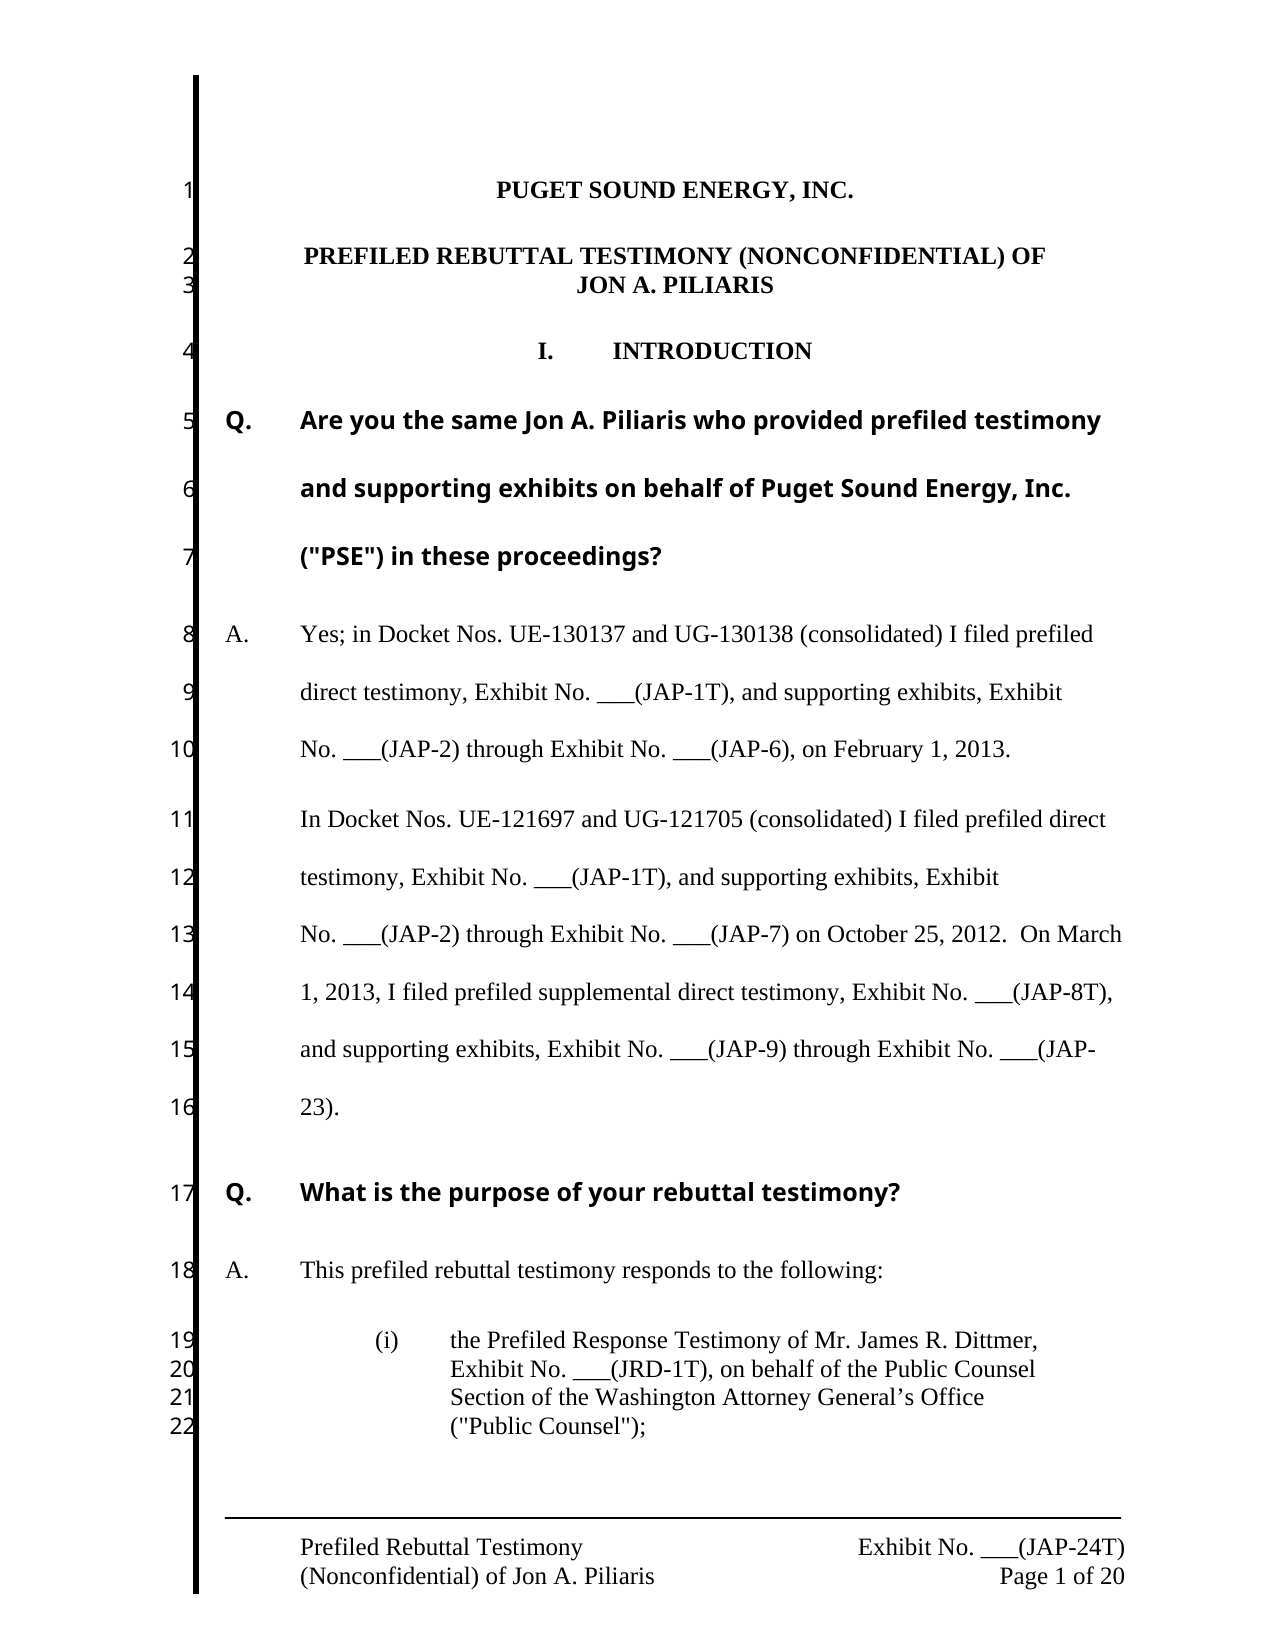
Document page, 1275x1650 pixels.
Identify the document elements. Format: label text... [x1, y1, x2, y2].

text In Docket Nos. UE-121697 and UG-121705 (consolidated) I filed prefiled direct testimony, Exhibit No. ___(JAP-1T), and supporting exhibits, Exhibit No. ___(JAP-2) through Exhibit No. ___(JAP-7) on October 25, 2012. On March 1, 2013, I filed prefiled supplemental direct testimony, Exhibit No. ___(JAP-8T), and supporting exhibits, Exhibit No. ___(JAP-9) through Exhibit No. ___(JAP-23). [300, 804, 1125, 1121]
text PREFILED REBUTTAL TESTIMONY (NONCONFIDENTIAL) OF JON A. PILIARIS [282, 241, 1068, 299]
text (i) the Prefiled Response Testimony of Mr. James R. Dittmer, Exhibit No. ___(JRD-1T), on behalf of the Public Counsel Section of the Washington Attorney General’s Office ("Public Counsel"); [375, 1325, 1050, 1440]
text A. Yes; in Docket Nos. UE-130137 and UG-130138 (consolidated) I filed prefiled direct testimony, Exhibit No. ___(JAP-1T), and supporting exhibits, Exhibit No. ___(JAP-2) through Exhibit No. ___(JAP-6), on February 1, 2013. [225, 619, 1125, 763]
text Q. Are you the same Jon A. Piliaris who provided prefiled testimony and supporting exhibits on behalf of Puget Sound Energy, Inc. ("PSE") in these proceedings? [225, 402, 1125, 573]
text Q. What is the purpose of your rebuttal testimony? [225, 1174, 1125, 1208]
text PUGET SOUND ENERGY, INC. [282, 175, 1068, 204]
subtitle I. INTRODUCTION [300, 336, 1050, 365]
text A. This prefiled rebuttal testimony responds to the following: [225, 1255, 1125, 1284]
